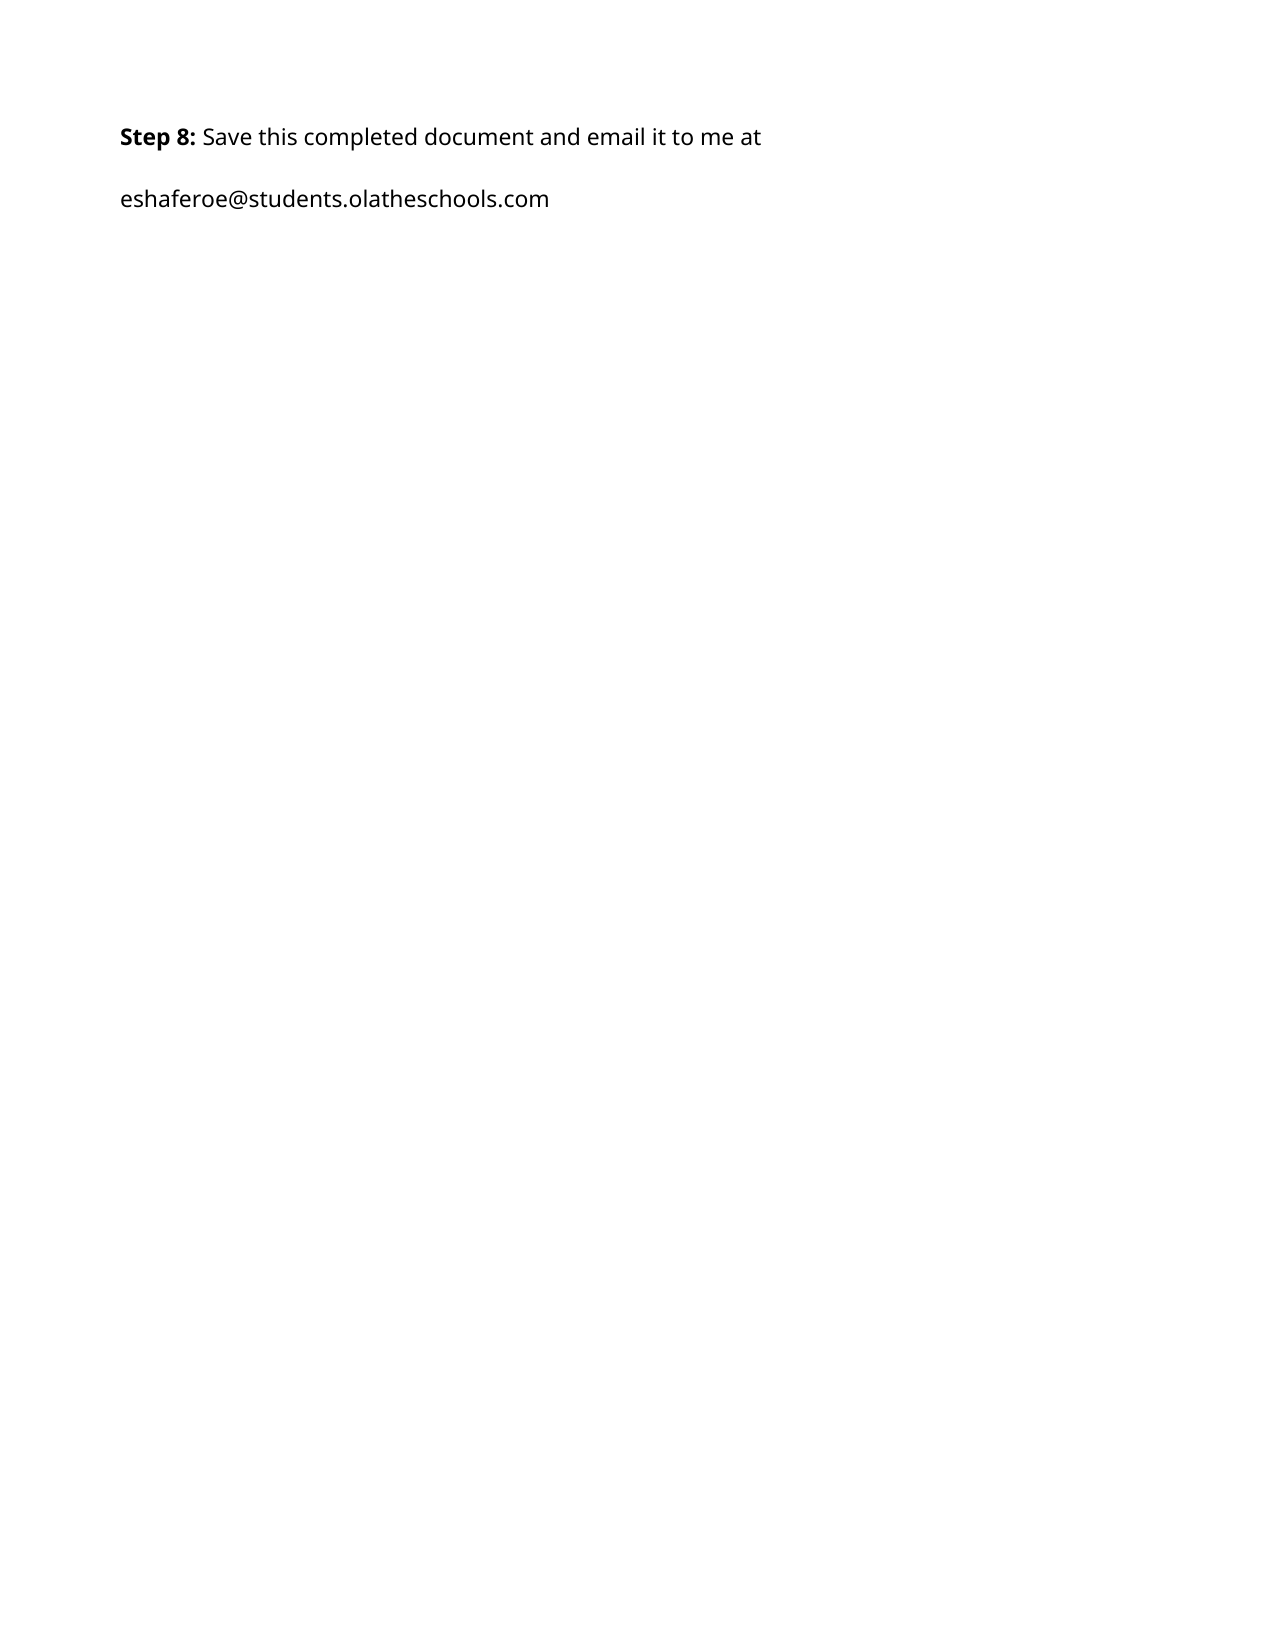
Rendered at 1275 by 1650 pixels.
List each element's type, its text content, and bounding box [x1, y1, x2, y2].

text Step 8: ​Save this completed document and email it to me at eshaferoe@students.olatheschools.com [120, 121, 1155, 214]
